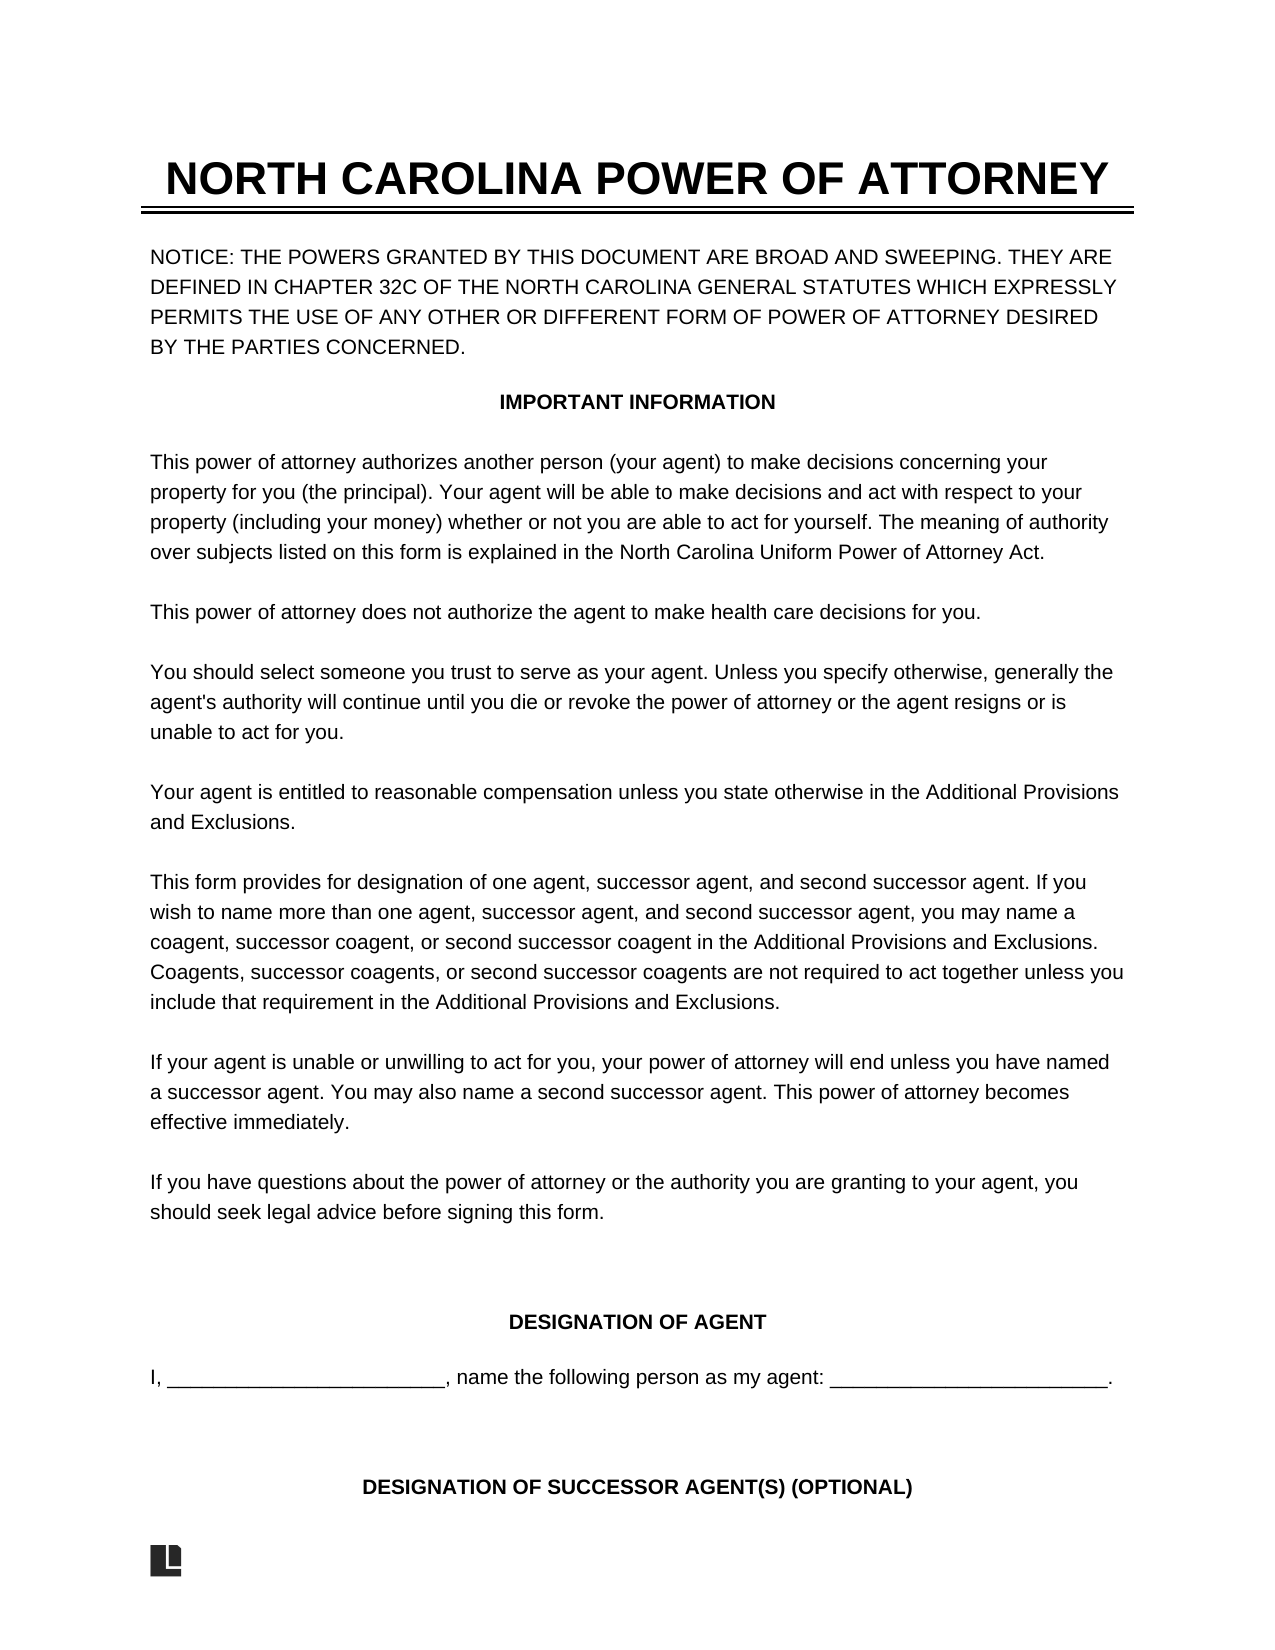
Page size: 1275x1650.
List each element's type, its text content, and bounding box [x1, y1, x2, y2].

text DESIGNATION OF SUCCESSOR AGENT(S) (OPTIONAL) [150, 1469, 1125, 1499]
text You should select someone you trust to serve as your agent. Unless you specify otherwise, generally the agent's authority will continue until you die or revoke the power of attorney or the agent resigns or is unable to act for you. [150, 654, 1125, 744]
text NOTICE: THE POWERS GRANTED BY THIS DOCUMENT ARE BROAD AND SWEEPING. THEY ARE DEFINED IN CHAPTER 32C OF THE NORTH CAROLINA GENERAL STATUTES WHICH EXPRESSLY PERMITS THE USE OF ANY OTHER OR DIFFERENT FORM OF POWER OF ATTORNEY DESIRED BY THE PARTIES CONCERNED. [150, 239, 1125, 359]
picture [150, 1545, 182, 1577]
text IMPORTANT INFORMATION [150, 384, 1125, 414]
text I, ________________________, name the following person as my agent: ________________________. [150, 1359, 1125, 1389]
text Your agent is entitled to reasonable compensation unless you state otherwise in the Additional Provisions and Exclusions. [150, 774, 1125, 834]
text This power of attorney does not authorize the agent to make health care decisions for you. [150, 594, 1125, 624]
text DESIGNATION OF AGENT [150, 1304, 1125, 1334]
table_header NORTH CAROLINA POWER OF ATTORNEY [141, 150, 1133, 206]
text This power of attorney authorizes another person (your agent) to make decisions concerning your property for you (the principal). Your agent will be able to make decisions and act with respect to your property (including your money) whether or not you are able to act for yourself. The meaning of authority over subjects listed on this form is explained in the North Carolina Uniform Power of Attorney Act. [150, 444, 1125, 564]
text This form provides for designation of one agent, successor agent, and second successor agent. If you wish to name more than one agent, successor agent, and second successor agent, you may name a coagent, successor coagent, or second successor coagent in the Additional Provisions and Exclusions. Coagents, successor coagents, or second successor coagents are not required to act together unless you include that requirement in the Additional Provisions and Exclusions. [150, 864, 1125, 1014]
text If your agent is unable or unwilling to act for you, your power of attorney will end unless you have named a successor agent. You may also name a second successor agent. This power of attorney becomes effective immediately. [150, 1044, 1125, 1134]
text If you have questions about the power of attorney or the authority you are granting to your agent, you should seek legal advice before signing this form. [150, 1164, 1125, 1224]
